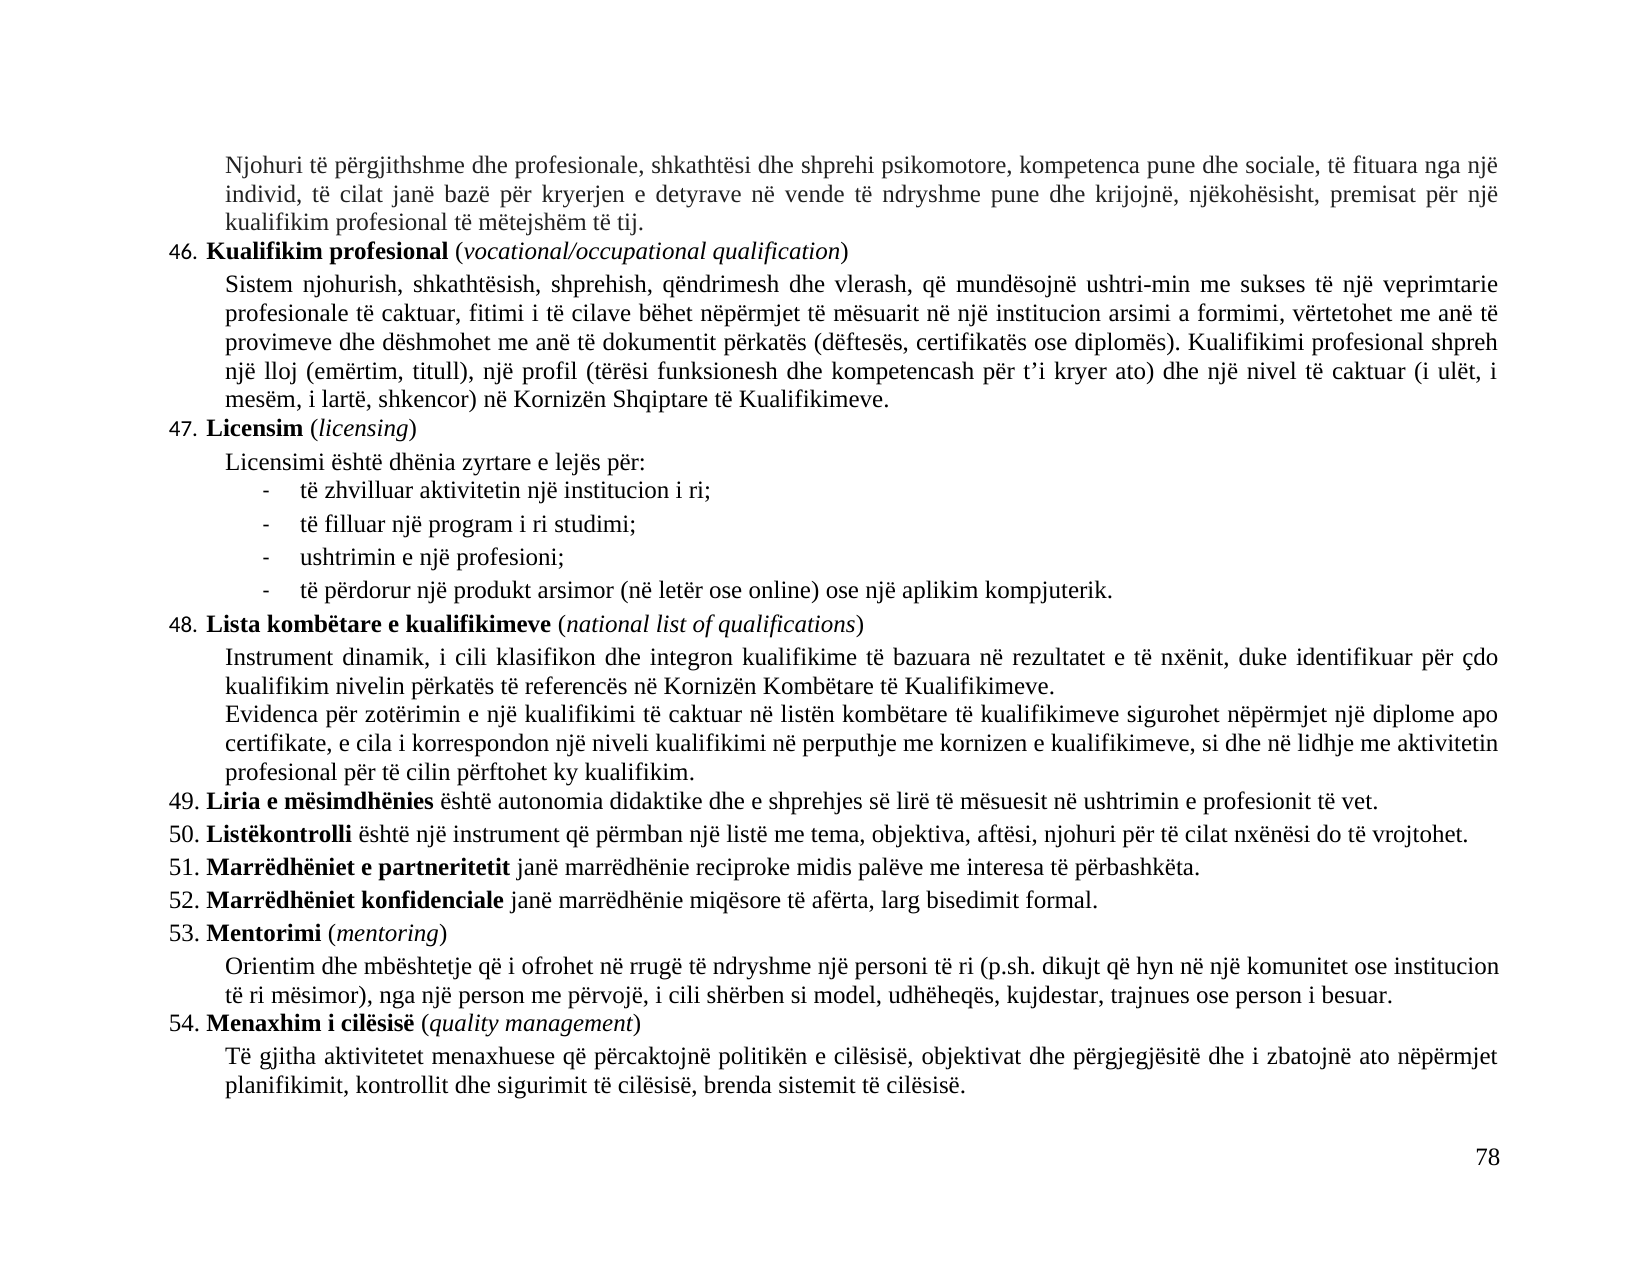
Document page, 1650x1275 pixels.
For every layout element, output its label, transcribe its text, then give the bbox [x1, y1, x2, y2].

list Lista kombëtare e kualifikimeve (national list of qualifications) [169, 609, 1500, 638]
list ushtrimin e një profesioni; [262, 542, 1500, 571]
list Menaxhim i cilësisë (quality management) [169, 1008, 1500, 1037]
list Liria e mësimdhënies është autonomia didaktike dhe e shprehjes së lirë të mësuesit në ushtrimin e profesionit të vet. [169, 786, 1500, 814]
list Të gjitha aktivitetet menaxhuese që përcaktojnë politikën e cilësisë, objektivat dhe përgjegjësitë dhe i zbatojnë ato nëpërmjet planifikimit, kontrollit dhe sigurimit të cilësisë, brenda sistemit të cilësisë. [225, 1041, 1500, 1099]
list Mentorimi (mentoring) [169, 918, 1500, 947]
list të përdorur një produkt arsimor (në letër ose online) ose një aplikim kompjuterik. [262, 575, 1500, 604]
list Marrëdhëniet e partneritetit janë marrëdhënie reciproke midis palëve me interesa të përbashkëta. [169, 852, 1500, 881]
list të filluar një program i ri studimi; [262, 509, 1500, 538]
list Licensimi është dhënia zyrtare e lejës për: [225, 447, 1500, 475]
list të zhvilluar aktivitetin një institucion i ri; [262, 475, 1500, 504]
list Orientim dhe mbështetje që i ofrohet në rrugë të ndryshme një personi të ri (p.sh. dikujt që hyn në një komunitet ose institucion të ri mësimor), nga një person me përvojë, i cili shërben si model, udhëheqës, kujdestar, trajnues ose person i besuar. [225, 951, 1500, 1008]
list Kualifikim profesional (vocational/occupational qualification) [169, 236, 1500, 265]
list Njohuri të përgjithshme dhe profesionale, shkathtësi dhe shprehi psikomotore, kompetenca pune dhe sociale, të fituara nga një individ, të cilat janë bazë për kryerjen e detyrave në vende të ndryshme pune dhe krijojnë, njëkohësisht, premisat për një kualifikim profesional të mëtejshëm të tij. [225, 150, 1500, 236]
list Marrëdhëniet konfidenciale janë marrëdhënie miqësore të afërta, larg bisedimit formal. [169, 885, 1500, 914]
list Evidenca për zotërimin e një kualifikimi të caktuar në listën kombëtare të kualifikimeve sigurohet nëpërmjet një diplome apo certifikate, e cila i korrespondon një niveli kualifikimi në perputhje me kornizen e kualifikimeve, si dhe në lidhje me aktivitetin profesional për të cilin përftohet ky kualifikim. [225, 699, 1500, 786]
list Sistem njohurish, shkathtësish, shprehish, qëndrimesh dhe vlerash, që mundësojnë ushtri-min me sukses të një veprimtarie profesionale të caktuar, fitimi i të cilave bëhet nëpërmjet të mësuarit në një institucion arsimi a formimi, vërtetohet me anë të provimeve dhe dëshmohet me anë të dokumentit përkatës (dëftesës, certifikatës ose diplomës). Kualifikimi profesional shpreh një lloj (emërtim, titull), një profil (tërësi funksionesh dhe kompetencash për t’i kryer ato) dhe një nivel të caktuar (i ulët, i mesëm, i lartë, shkencor) në Kornizën Shqiptare të Kualifikimeve. [225, 269, 1500, 413]
list Licensim (licensing) [169, 413, 1500, 442]
list Instrument dinamik, i cili klasifikon dhe integron kualifikime të bazuara në rezultatet e të nxënit, duke identifikuar për çdo kualifikim nivelin përkatës të referencës në Kornizën Kombëtare të Kualifikimeve. [225, 642, 1500, 699]
list Listëkontrolli është një instrument që përmban një listë me tema, objektiva, aftësi, njohuri për të cilat nxënësi do të vrojtohet. [169, 819, 1500, 848]
